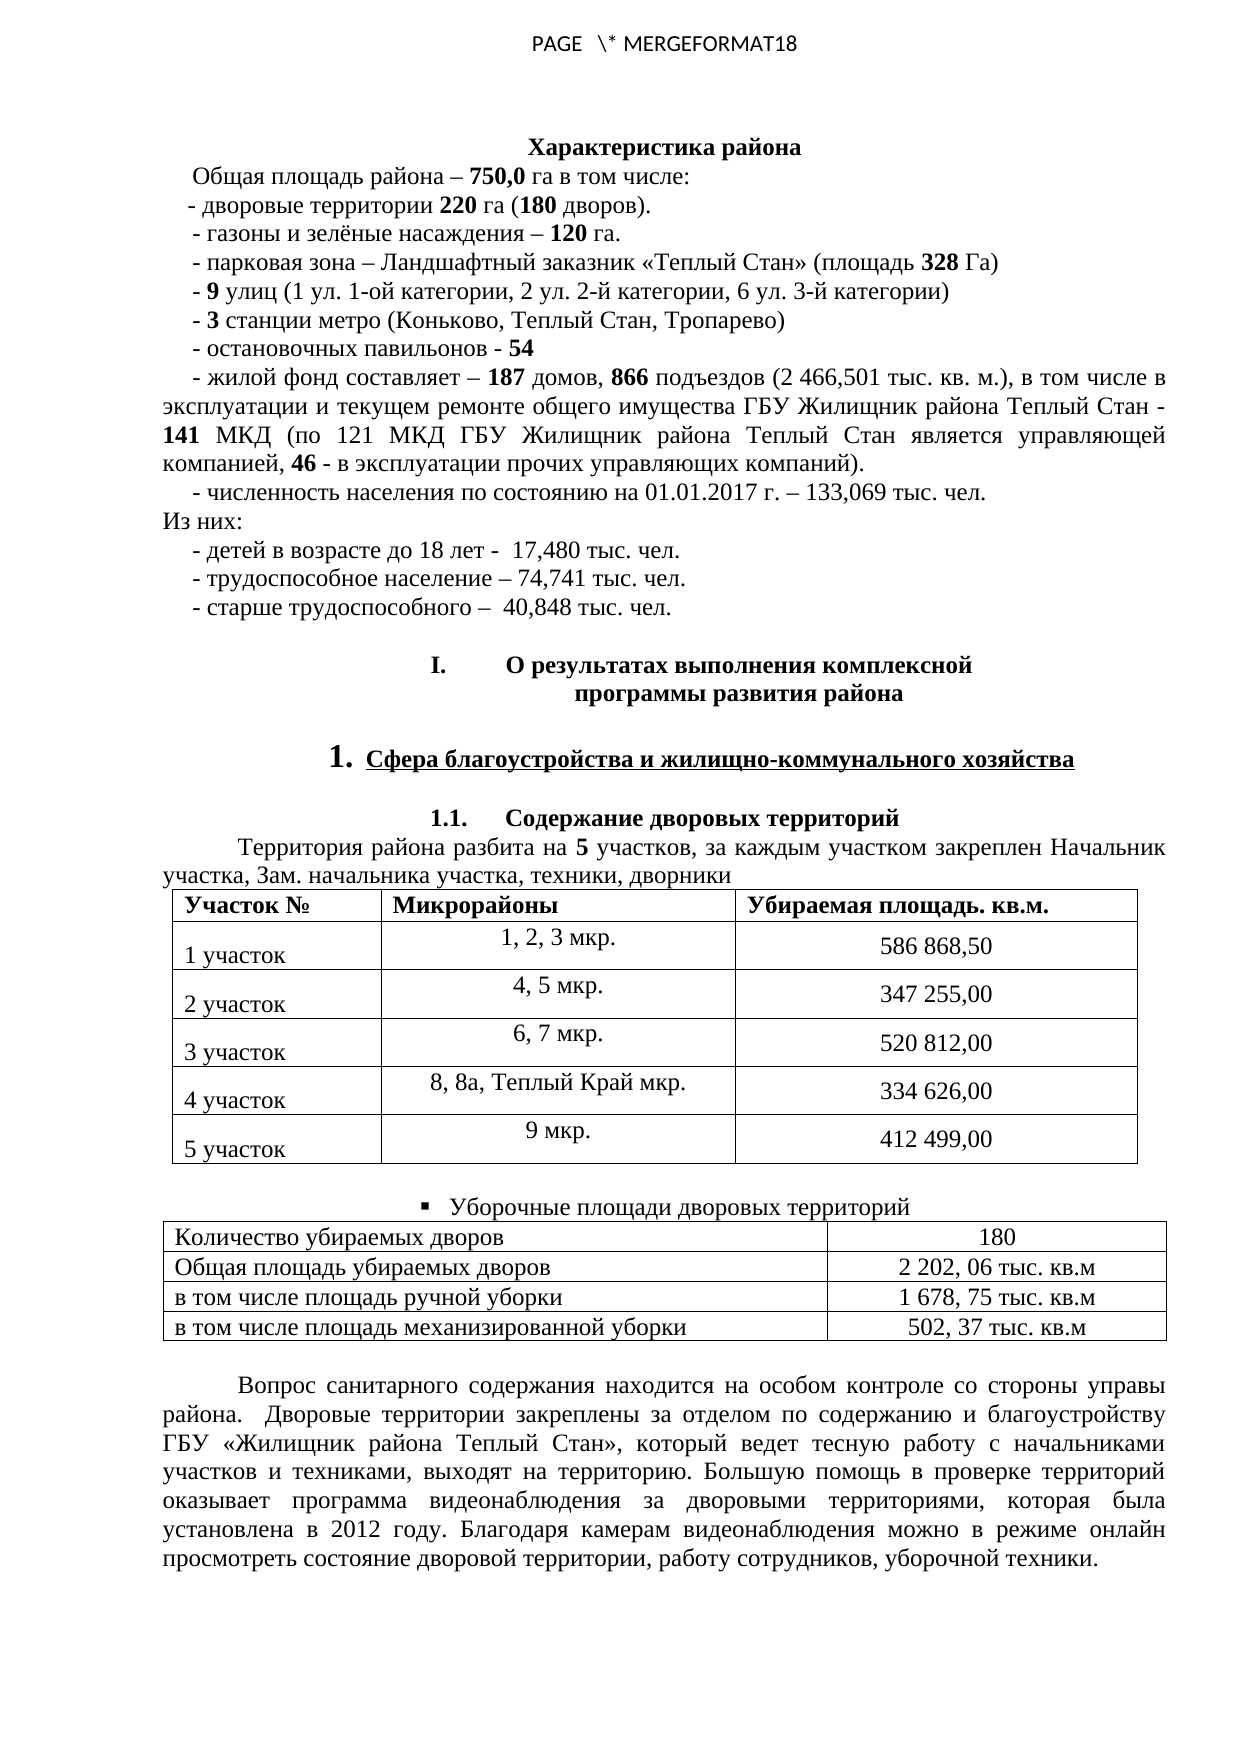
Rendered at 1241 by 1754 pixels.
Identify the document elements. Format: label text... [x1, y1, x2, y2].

text - 9 улиц (1 ул. 1-ой категории, 2 ул. 2-й категории, 6 ул. 3-й категории) [162, 276, 1167, 305]
text Общая площадь района – 750,0 га в том числе: [162, 161, 1167, 190]
text - газоны и зелёные насаждения – 120 га. [162, 218, 1167, 247]
table_cell в том числе площадь механизированной уборки [164, 1312, 827, 1340]
table_cell 412 499,00 [736, 1115, 1137, 1163]
table_cell 2 участок [173, 970, 381, 1017]
table_cell 3 участок [173, 1019, 381, 1066]
text Вопрос санитарного содержания находится на особом контроле со стороны управы района. Дворовые территории закреплены за отделом по содержанию и благоустройству ГБУ «Жилищник района Теплый Стан», который ведет тесную работу с начальниками участков и техниками, выходят на территорию. Большую помощь в проверке территорий оказывает программа видеонаблюдения за дворовыми территориями, которая была установлена в 2012 году. Благодаря камерам видеонаблюдения можно в режиме онлайн просмотреть состояние дворовой территории, работу сотрудников, уборочной техники. [162, 1370, 1167, 1571]
table_header Количество убираемых дворов [164, 1222, 827, 1251]
text программы развития района [311, 678, 1167, 707]
table_cell 2 202, 06 тыс. кв.м [828, 1252, 1166, 1281]
text - жилой фонд составляет – 187 домов, 866 подъездов (2 466,501 тыс. кв. м.), в том числе в эксплуатации и текущем ремонте общего имущества ГБУ Жилищник района Теплый Стан - 141 МКД (по 121 МКД ГБУ Жилищник района Теплый Стан является управляющей компанией, 46 - в эксплуатации прочих управляющих компаний). [162, 362, 1167, 477]
table_cell в том числе площадь ручной уборки [164, 1282, 827, 1311]
list О результатах выполнения комплексной [236, 650, 1167, 678]
text - старше трудоспособного – 40,848 тыс. чел. [162, 592, 1167, 621]
table_header Убираемая площадь. кв.м. [736, 890, 1137, 921]
table_cell 4 участок [173, 1067, 381, 1114]
table_cell Общая площадь убираемых дворов [164, 1252, 827, 1281]
table_cell 502, 37 тыс. кв.м [828, 1312, 1166, 1340]
table_cell 5 участок [173, 1115, 381, 1163]
text - численность населения по состоянию на 01.01.2017 г. – 133,069 тыс. чел. [162, 477, 1167, 506]
table_cell 8, 8а, Теплый Край мкр. [382, 1067, 735, 1114]
table_cell 520 812,00 [736, 1019, 1137, 1066]
table_cell 347 255,00 [736, 970, 1137, 1017]
table_cell 1 участок [173, 922, 381, 969]
table_header Микрорайоны [382, 890, 735, 921]
table_cell 1, 2, 3 мкр. [382, 922, 735, 969]
text Из них: [162, 506, 1167, 535]
table_cell 4, 5 мкр. [382, 970, 735, 1017]
table_cell 6, 7 мкр. [382, 1019, 735, 1066]
table_cell 334 626,00 [736, 1067, 1137, 1114]
text - остановочных павильонов - 54 [162, 333, 1167, 362]
list Содержание дворовых территорий [162, 803, 1167, 832]
text - детей в возрасте до 18 лет - 17,480 тыс. чел. [162, 535, 1167, 563]
list Уборочные площади дворовых территорий [162, 1192, 1167, 1221]
table_header Участок № [173, 890, 381, 921]
text - 3 станции метро (Коньково, Теплый Стан, Тропарево) [162, 305, 1167, 333]
table_header 180 [828, 1222, 1166, 1251]
table_cell 9 мкр. [382, 1115, 735, 1163]
text Территория района разбита на 5 участков, за каждым участком закреплен Начальник участка, Зам. начальника участка, техники, дворники [162, 832, 1167, 889]
subtitle Характеристика района [162, 132, 1167, 161]
table_cell 1 678, 75 тыс. кв.м [828, 1282, 1166, 1311]
list Сфера благоустройства и жилищно-коммунального хозяйства [236, 736, 1167, 774]
text - парковая зона – Ландшафтный заказник «Теплый Стан» (площадь 328 Га) [162, 247, 1167, 276]
table_cell 586 868,50 [736, 922, 1137, 969]
text - трудоспособное население – 74,741 тыс. чел. [162, 563, 1167, 592]
text - дворовые территории 220 га (180 дворов). [162, 190, 1167, 218]
